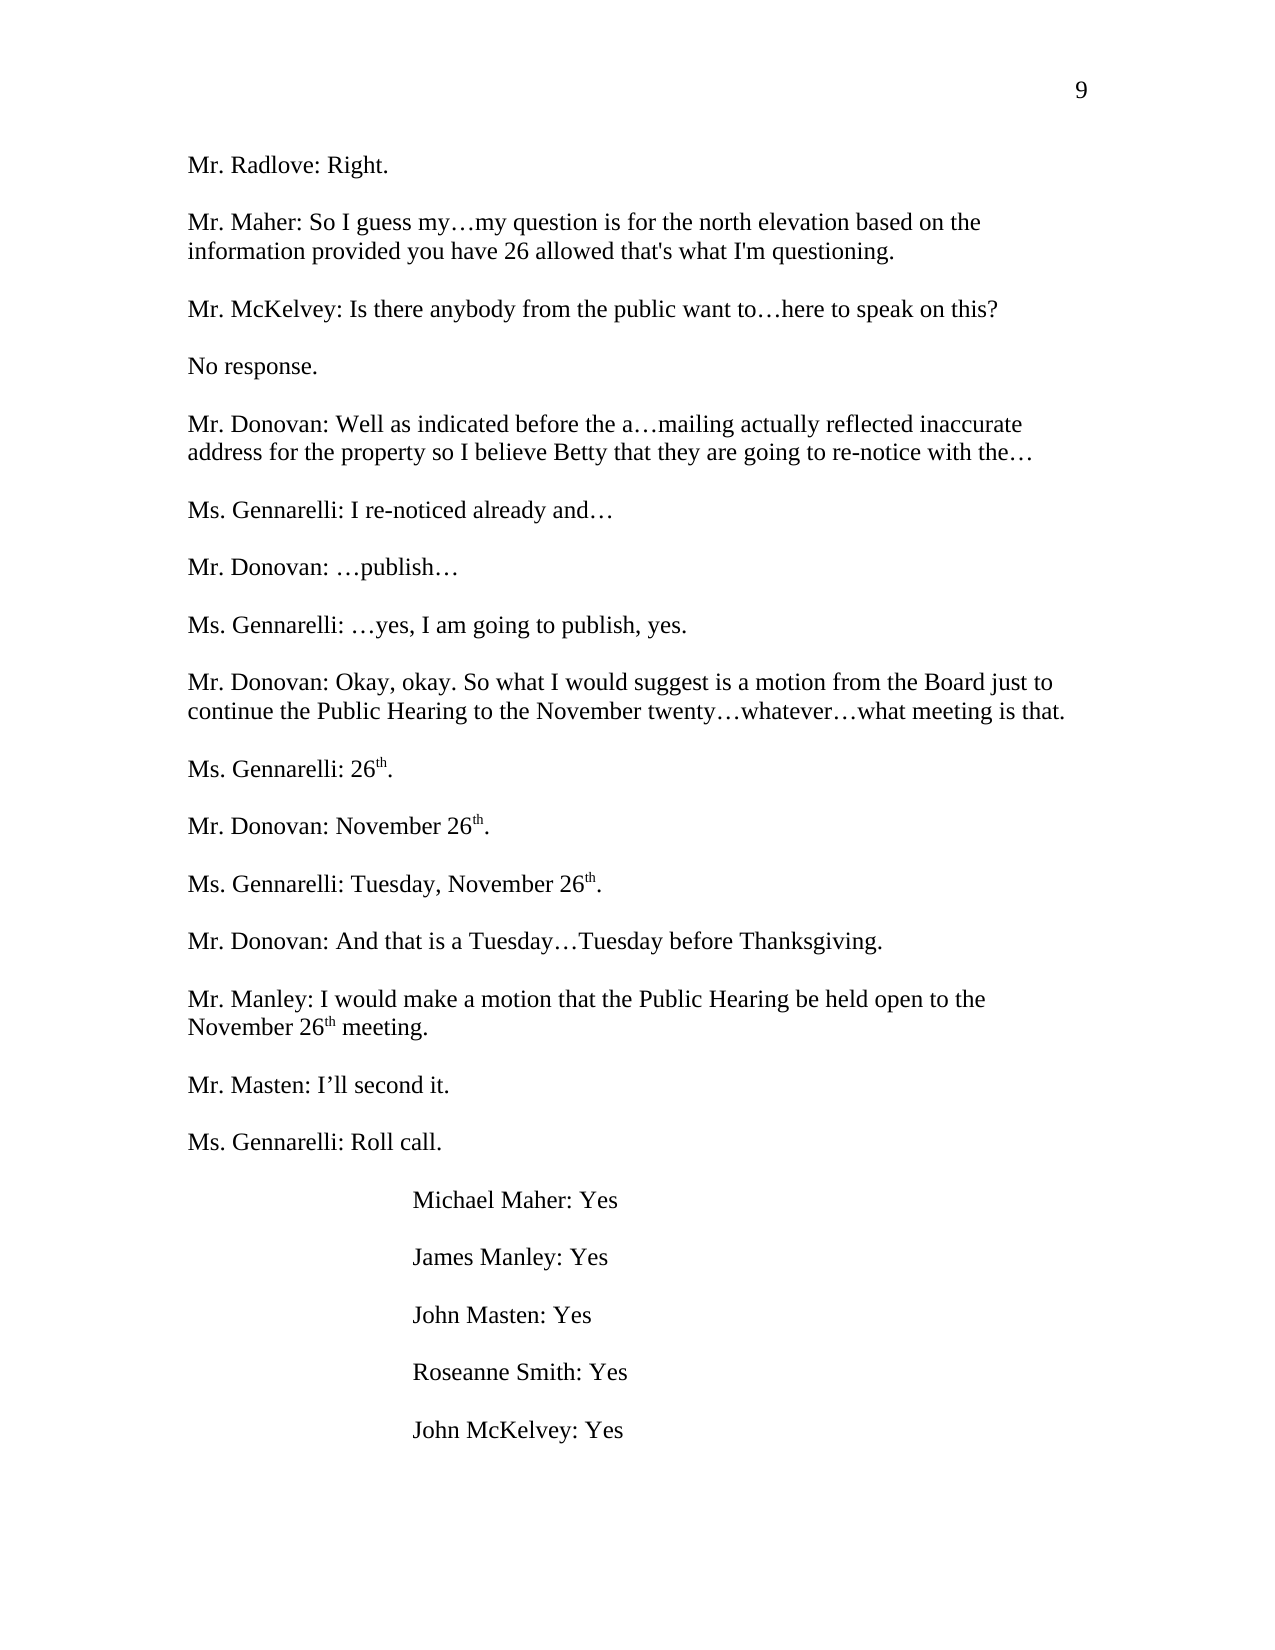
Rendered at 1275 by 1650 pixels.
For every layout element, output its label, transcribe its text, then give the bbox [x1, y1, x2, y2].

text Michael Maher: Yes [187, 1185, 1087, 1214]
text No response. [187, 351, 1087, 380]
text John Masten: Yes [187, 1300, 1087, 1329]
text Ms. Gennarelli: 26th. [187, 754, 1087, 782]
text Roseanne Smith: Yes [187, 1357, 1087, 1386]
text Ms. Gennarelli: Tuesday, November 26th. [187, 869, 1087, 897]
text Mr. Donovan: November 26th. [187, 811, 1087, 840]
text Ms. Gennarelli: I re-noticed already and… [187, 495, 1087, 524]
text Mr. Masten: I’ll second it. [187, 1070, 1087, 1099]
text John McKelvey: Yes [187, 1415, 1087, 1444]
text Mr. Radlove: Right. [187, 150, 1087, 179]
text Mr. Donovan: Well as indicated before the a…mailing actually reflected inaccurate address for the property so I believe Betty that they are going to re-notice with the… [187, 409, 1087, 466]
text Mr. Donovan: Okay, okay. So what I would suggest is a motion from the Board just to continue the Public Hearing to the November twenty…whatever…what meeting is that. [187, 667, 1087, 725]
text Mr. Donovan: …publish… [187, 552, 1087, 581]
text Ms. Gennarelli: …yes, I am going to publish, yes. [187, 610, 1087, 639]
text Mr. Maher: So I guess my…my question is for the north elevation based on the information provided you have 26 allowed that's what I'm questioning. [187, 207, 1087, 265]
text Mr. Manley: I would make a motion that the Public Hearing be held open to the November 26th meeting. [187, 984, 1087, 1041]
text Ms. Gennarelli: Roll call. [187, 1127, 1087, 1156]
text Mr. Donovan: And that is a Tuesday…Tuesday before Thanksgiving. [187, 926, 1087, 955]
text Mr. McKelvey: Is there anybody from the public want to…here to speak on this? [187, 294, 1087, 322]
text James Manley: Yes [187, 1242, 1087, 1271]
